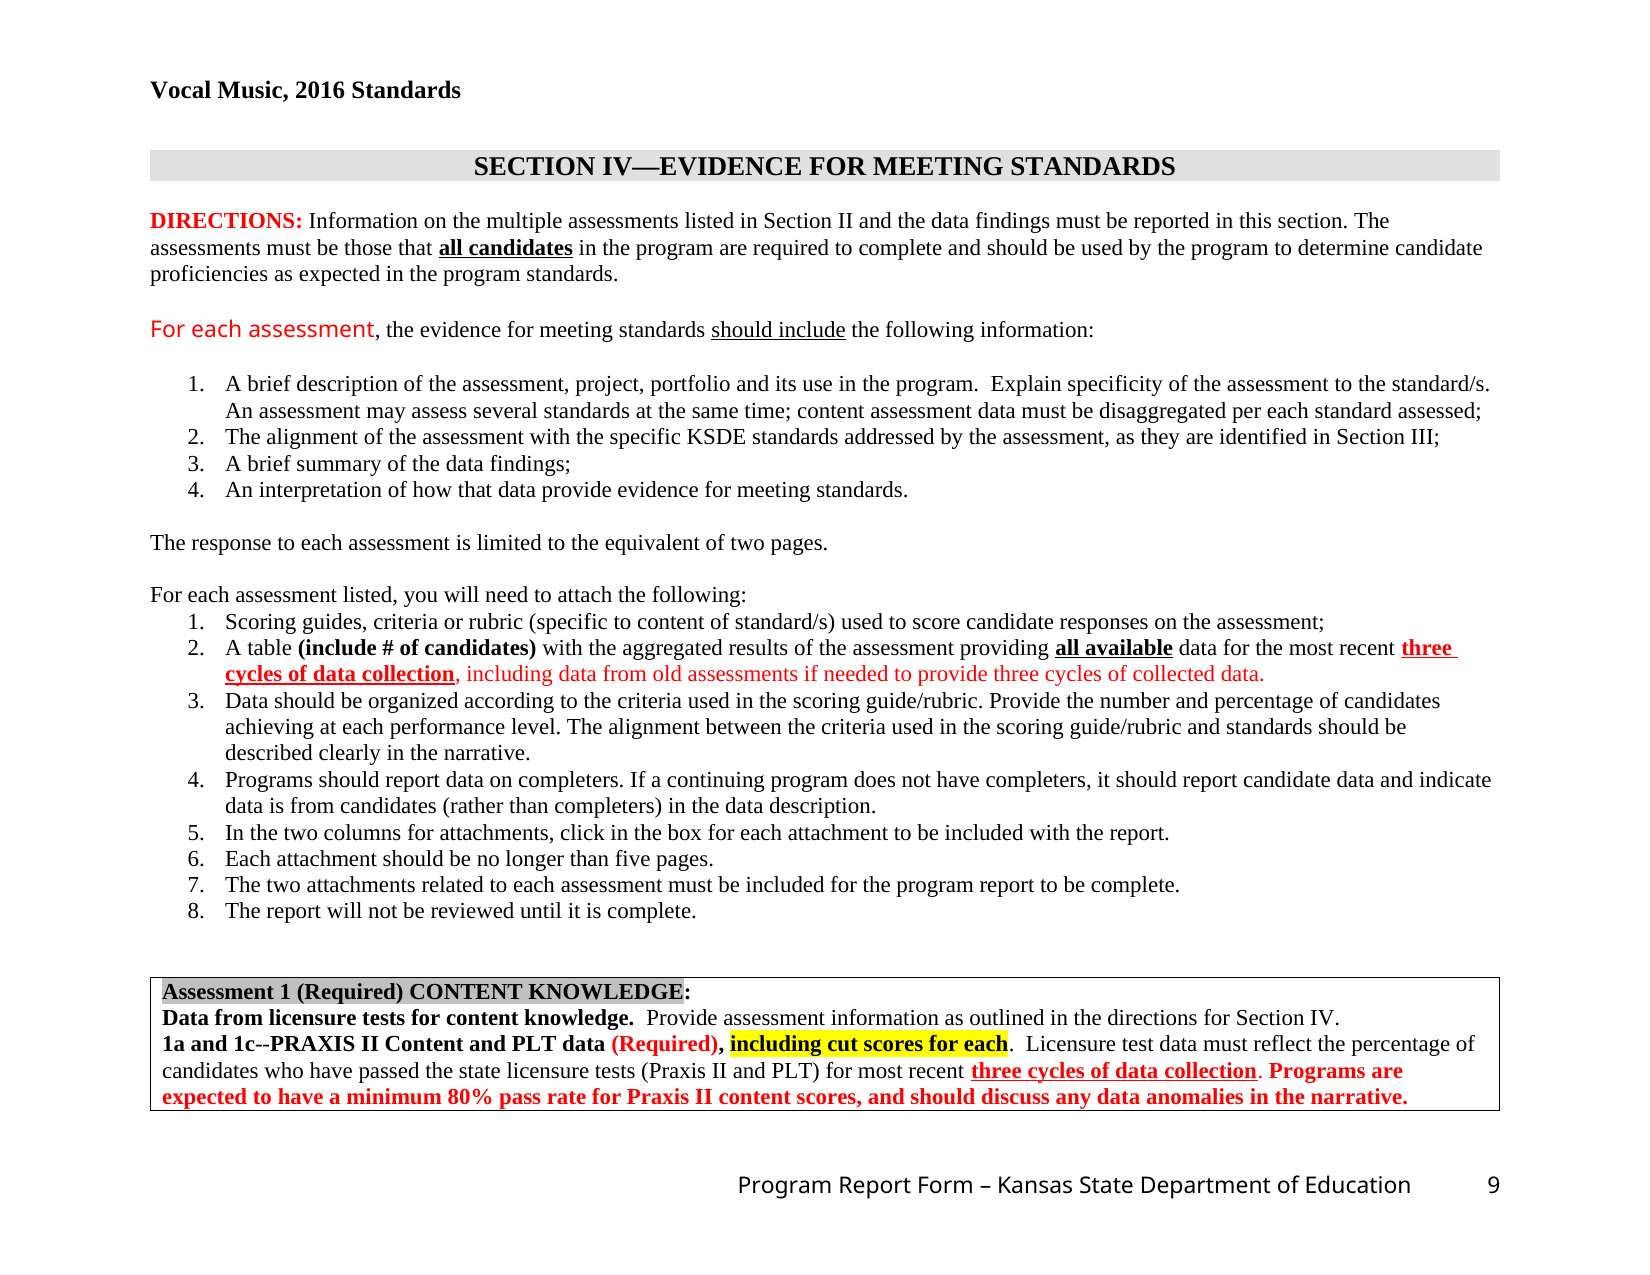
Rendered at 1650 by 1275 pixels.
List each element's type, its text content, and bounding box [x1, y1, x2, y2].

list Scoring guides, criteria or rubric (specific to content of standard/s) used to score candidate responses on the assessment; [187, 608, 1500, 634]
text DIRECTIONS: Information on the multiple assessments listed in Section II and the data findings must be reported in this section. The assessments must be those that all candidates in the program are required to complete and should be used by the program to determine candidate proficiencies as expected in the program standards. [150, 207, 1500, 287]
list Data should be organized according to the criteria used in the scoring guide/rubric. Provide the number and percentage of candidates achieving at each performance level. The alignment between the criteria used in the scoring guide/rubric and standards should be described clearly in the narrative. [187, 687, 1500, 766]
list The alignment of the assessment with the specific KSDE standards addressed by the assessment, as they are identified in Section III; [187, 423, 1500, 449]
list A table (include # of candidates) with the aggregated results of the assessment providing all available data for the most recent three cycles of data collection, including data from old assessments if needed to provide three cycles of collected data. [187, 634, 1500, 687]
list In the two columns for attachments, click in the box for each attachment to be included with the report. [187, 818, 1500, 845]
text For each assessment, the evidence for meeting standards should include the following information: [150, 313, 1500, 344]
list The report will not be reviewed until it is complete. [187, 898, 1500, 924]
list A brief summary of the data findings; [187, 449, 1500, 476]
list Programs should report data on completers. If a continuing program does not have completers, it should report candidate data and indicate data is from candidates (rather than completers) in the data description. [187, 766, 1500, 818]
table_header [151, 978, 1499, 1109]
text For each assessment listed, you will need to attach the following: [150, 581, 1500, 608]
list Each attachment should be no longer than five pages. [187, 845, 1500, 871]
text SECTION IV—EVIDENCE FOR MEETING STANDARDS [150, 150, 1500, 181]
list A brief description of the assessment, project, portfolio and its use in the program. Explain specificity of the assessment to the standard/s. An assessment may assess several standards at the same time; content assessment data must be disaggregated per each standard assessed; [187, 371, 1500, 423]
list The two attachments related to each assessment must be included for the program report to be complete. [187, 871, 1500, 898]
list An interpretation of how that data provide evidence for meeting standards. [187, 476, 1500, 502]
text The response to each assessment is limited to the equivalent of two pages. [150, 529, 1500, 555]
